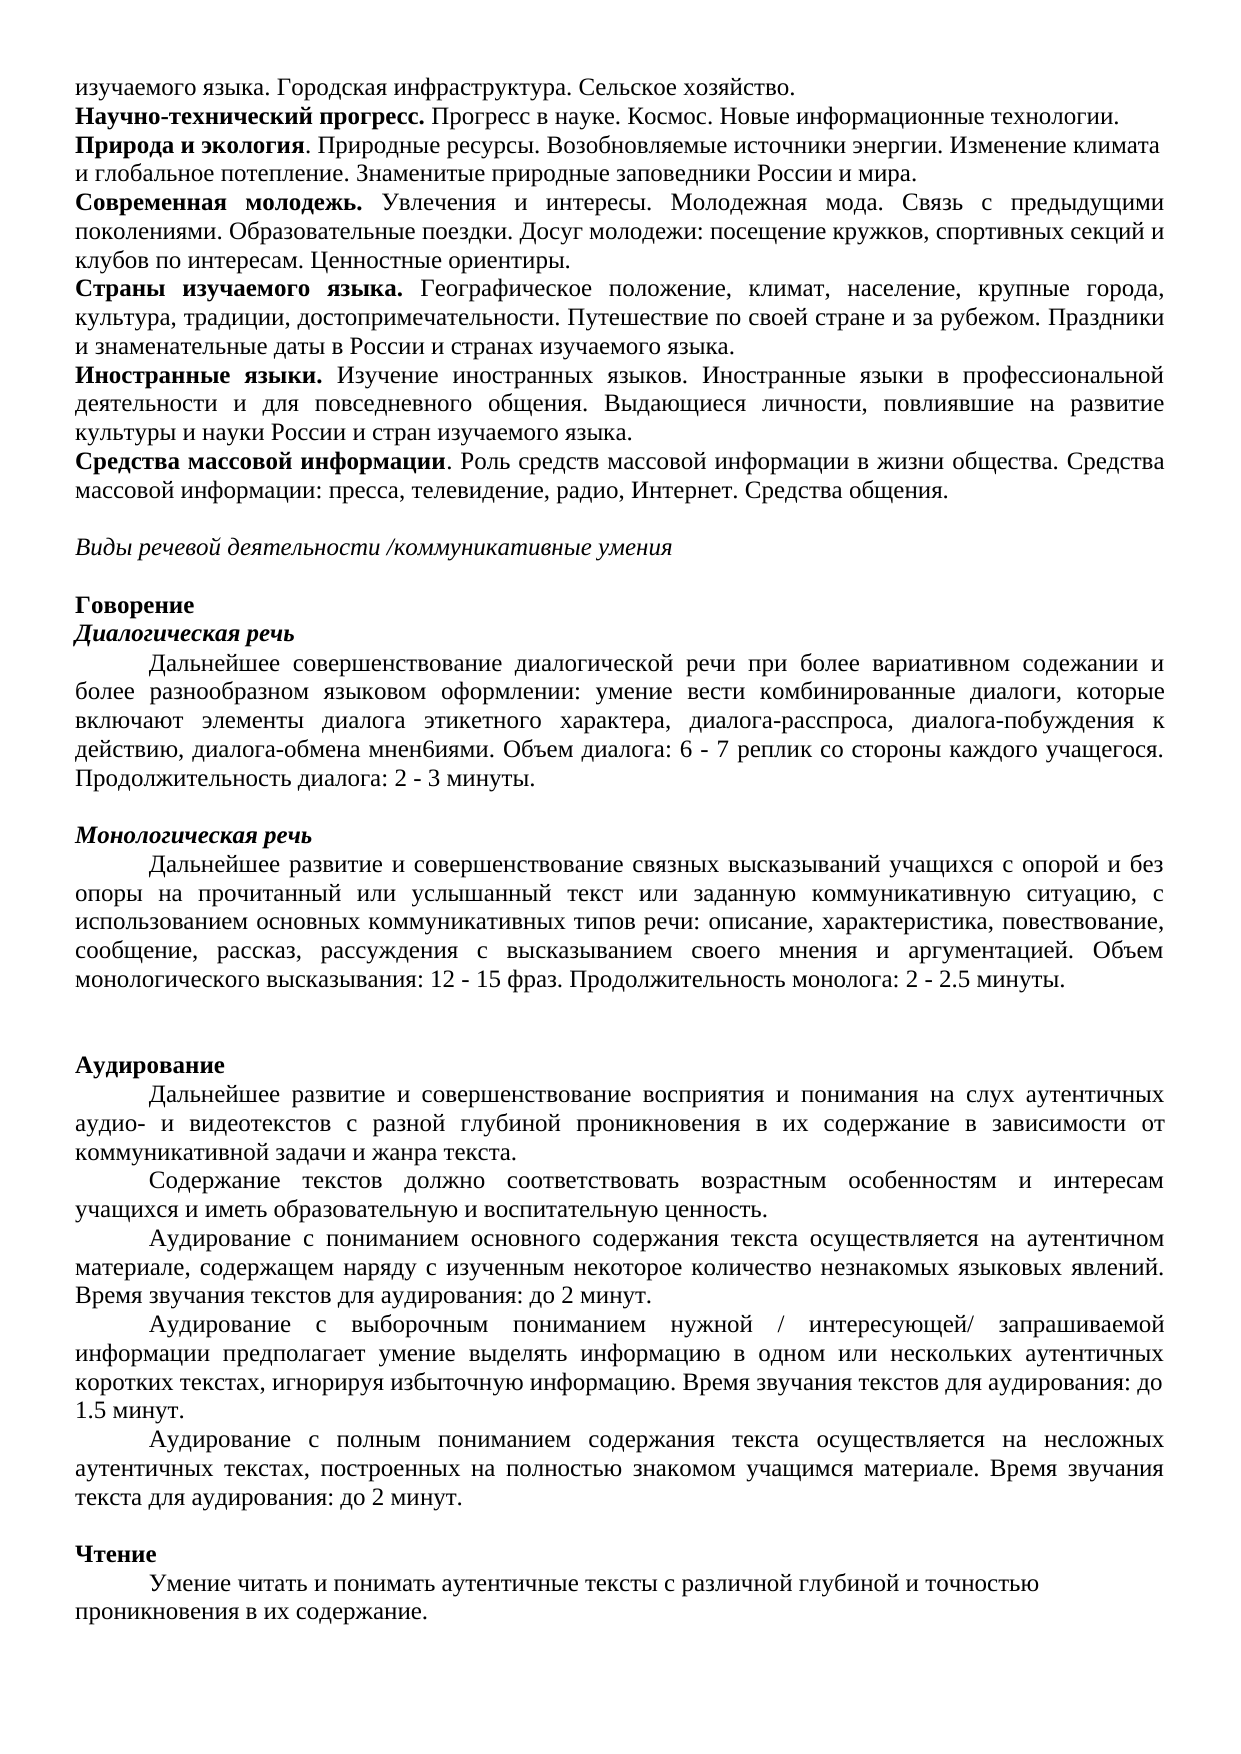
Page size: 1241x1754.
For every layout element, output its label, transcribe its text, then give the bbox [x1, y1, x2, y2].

subtitle Монологическая речь [75, 820, 1178, 849]
text Дальнейшее совершенствование диалогической речи при более вариативном содежании и более разнообразном языковом оформлении: умение вести комбинированные диалоги, которые включают элементы диалога этикетного характера, диалога-расспроса, диалога-побуждения к действию, диалога-обмена мнен6иями. Объем диалога: 6 - 7 реплик со стороны каждого учащегося. Продолжительность диалога: 2 - 3 минуты. [75, 648, 1166, 791]
text Природа и экология. Природные ресурсы. Возобновляемые источники энергии. Изменение климата и глобальное потепление. Знаменитые природные заповедники России и мира. [75, 130, 1165, 187]
subtitle Чтение [75, 1539, 1178, 1568]
text Дальнейшее развитие и совершенствование восприятия и понимания на слух аутентичных аудио- и видеотекстов с разной глубиной проникновения в их содержание в зависимости от коммуникативной задачи и жанра текста. [75, 1079, 1166, 1165]
text Средства массовой информации. Роль средств массовой информации в жизни общества. Средства массовой информации: пресса, телевидение, радио, Интернет. Средства общения. [75, 446, 1166, 503]
text Дальнейшее развитие и совершенствование связных высказываний учащихся с опорой и без опоры на прочитанный или услышанный текст или заданную коммуникативную ситуацию, с использованием основных коммуникативных типов речи: описание, характеристика, повествование, сообщение, рассказ, рассуждения с высказыванием своего мнения и аргументацией. Объем монологического высказывания: 12 - 15 фраз. Продолжительность монолога: 2 - 2.5 минуты. [75, 849, 1165, 993]
text Страны изучаемого языка. Географическое положение, климат, население, крупные города, культура, традиции, достопримечательности. Путешествие по своей стране и за рубежом. Праздники и знаменательные даты в России и странах изучаемого языка. [75, 273, 1165, 360]
text Современная молодежь. Увлечения и интересы. Молодежная мода. Связь с предыдущими поколениями. Образовательные поездки. Досуг молодежи: посещение кружков, спортивных секций и клубов по интересам. Ценностные ориентиры. [75, 187, 1165, 273]
text Аудирование с пониманием основного содержания текста осуществляется на аутентичном материале, содержащем наряду с изученным некоторое количество незнакомых языковых явлений. Время звучания текстов для аудирования: до 2 минут. [75, 1223, 1166, 1309]
text Содержание текстов должно соответствовать возрастным особенностям и интересам учащихся и иметь образовательную и воспитательную ценность. [75, 1165, 1165, 1223]
list минут. [75, 1395, 1178, 1424]
subtitle Говорение [75, 590, 1178, 619]
subtitle Аудирование [75, 1051, 1178, 1079]
text Виды речевой деятельности /коммуникативные умения [75, 532, 1178, 561]
text Иностранные языки. Изучение иностранных языков. Иностранные языки в профессиональной деятельности и для повседневного общения. Выдающиеся личности, повлиявшие на развитие культуры и науки России и стран изучаемого языка. [75, 360, 1165, 446]
subtitle Диалогическая речь [75, 619, 1178, 648]
text Аудирование с выборочным пониманием нужной / интересующей/ запрашиваемой информации предполагает умение выделять информацию в одном или нескольких аутентичных коротких текстах, игнорируя избыточную информацию. Время звучания текстов для аудирования: до [75, 1309, 1165, 1395]
text изучаемого языка. Городская инфраструктура. Сельское хозяйство. [75, 72, 1178, 101]
text Умение читать и понимать аутентичные тексты с различной глубиной и точностью проникновения в их содержание. [75, 1568, 1178, 1625]
text Научно-технический прогресс. Прогресс в науке. Космос. Новые информационные технологии. [75, 101, 1178, 130]
text Аудирование с полным пониманием содержания текста осуществляется на несложных аутентичных текстах, построенных на полностью знакомом учащимся материале. Время звучания текста для аудирования: до 2 минут. [75, 1424, 1165, 1510]
